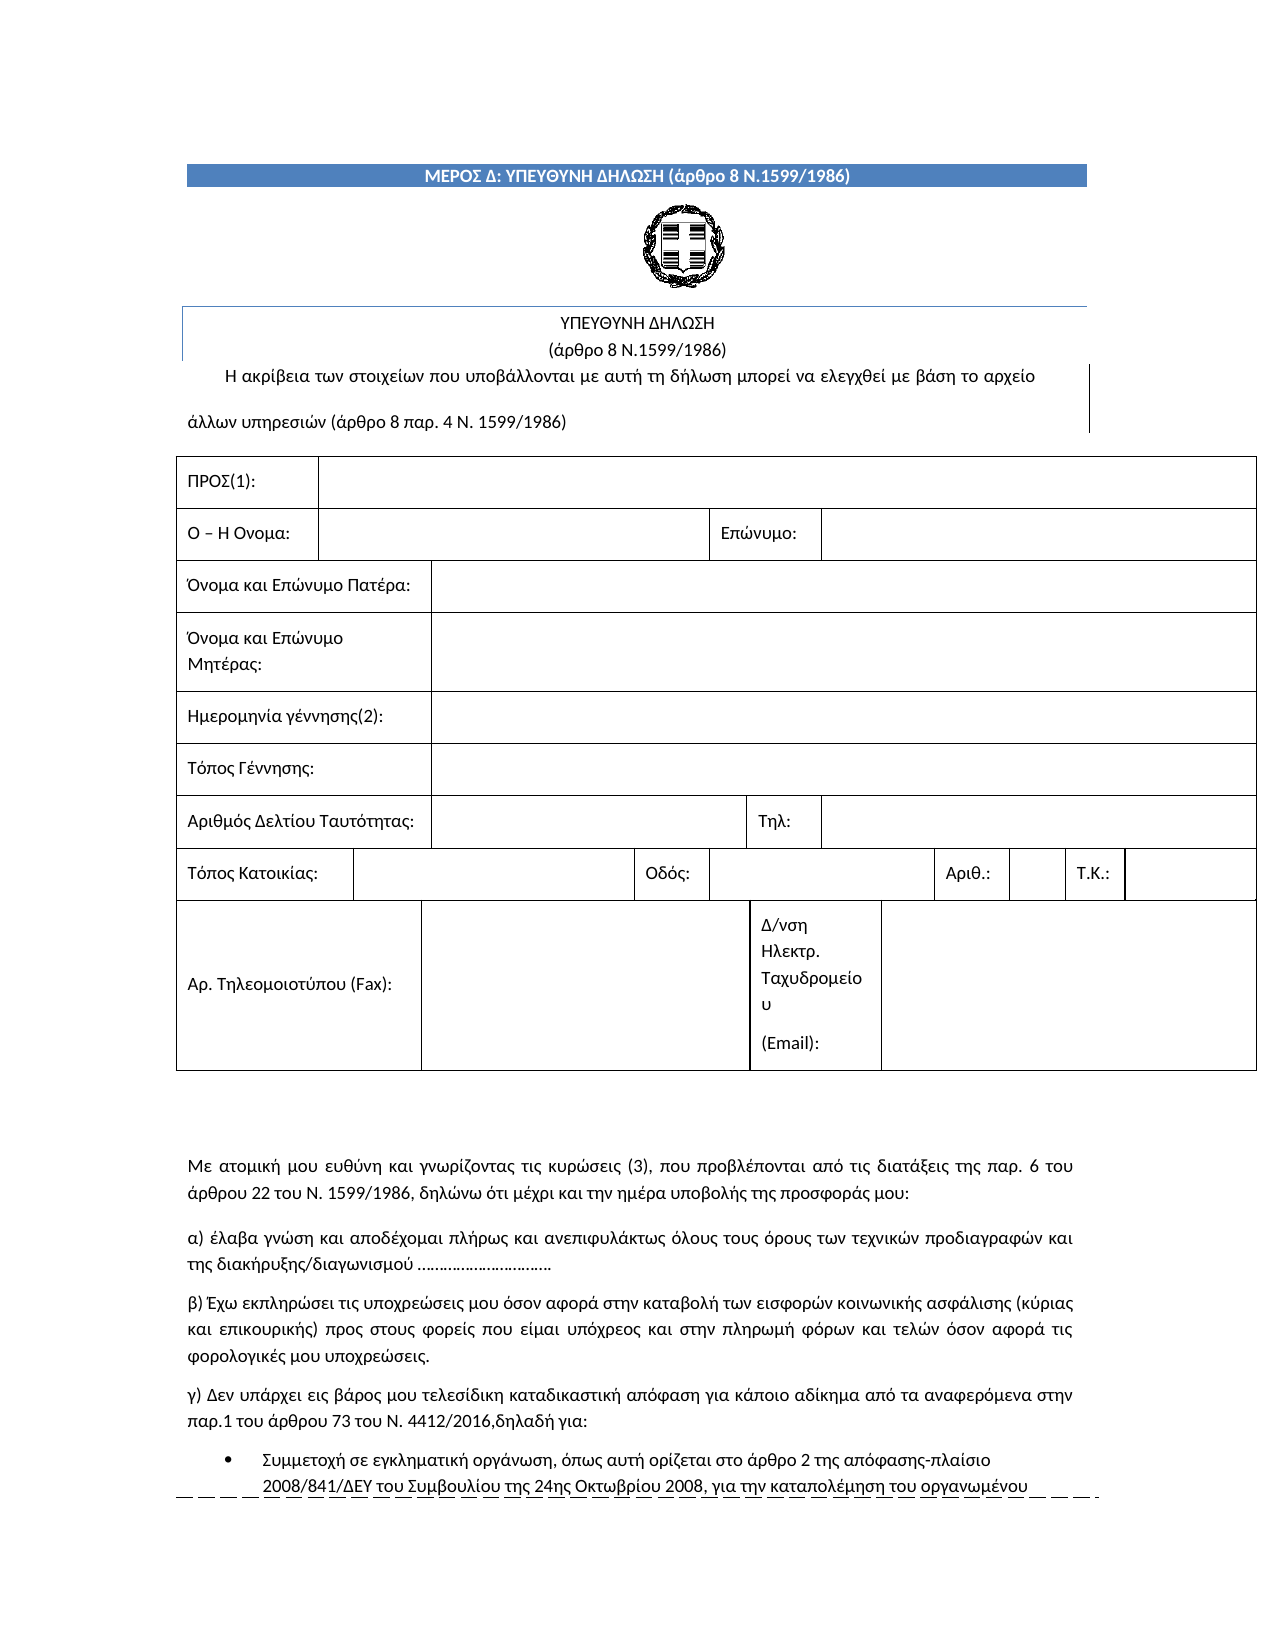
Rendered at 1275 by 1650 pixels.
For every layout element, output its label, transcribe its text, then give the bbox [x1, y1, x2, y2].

table_cell Ημερομηνία γέννησης(2): [177, 692, 431, 743]
table_cell [882, 901, 1256, 1070]
table_cell [432, 613, 1256, 691]
table_header Με ατομική μου ευθύνη και γνωρίζοντας τις κυρώσεις (3), που προβλέπονται από τις διατάξεις της παρ. 6 του άρθρου 22 του Ν. 1599/1986, δηλώνω ότι μέχρι και την ημέρα υποβολής της προσφοράς μου: [176, 1149, 1099, 1220]
table_cell Επώνυμο: [710, 509, 821, 560]
table_cell Τηλ: [747, 796, 821, 847]
table_cell [319, 509, 709, 560]
subtitle ΥΠΕΥΘΥΝΗ ΔΗΛΩΣΗ [183, 307, 1087, 332]
table_cell Ο – Η Όνομα: [177, 509, 318, 560]
picture [640, 203, 727, 290]
table_cell [432, 561, 1256, 612]
subtitle ΜΕΡΟΣ Δ: ΥΠΕΥΘΥΝΗ ΔΗΛΩΣΗ (άρθρο 8 Ν.1599/1986) [187, 164, 1087, 187]
table_cell Αριθμός Δελτίου Ταυτότητας: [177, 796, 431, 847]
table_cell Όνομα και Επώνυμο Πατέρα: [177, 561, 431, 612]
text Η ακρίβεια των στοιχείων που υποβάλλονται με αυτή τη δήλωση μπορεί να ελεγχθεί με βάση το αρχείο άλλων υπηρεσιών (άρθρο 8 παρ. 4 Ν. 1599/1986) [187, 364, 1089, 433]
table_cell Τόπος Γέννησης: [177, 744, 431, 795]
table_cell [432, 796, 746, 847]
table_cell [354, 849, 634, 899]
table_cell Οδός: [635, 849, 709, 899]
table_cell Τ.Κ.: [1066, 849, 1124, 899]
table_cell [432, 744, 1256, 795]
table_header [319, 457, 1256, 508]
table_cell [1126, 849, 1256, 899]
table_cell [822, 796, 1256, 847]
table_cell [432, 692, 1256, 743]
table_cell [822, 509, 1256, 560]
table_header ΠΡΟΣ(1): [177, 457, 318, 508]
table_cell Τόπος Κατοικίας: [177, 849, 353, 899]
table_cell Όνομα και Επώνυμο Μητέρας: [177, 613, 431, 691]
subtitle (άρθρο 8 Ν.1599/1986) [183, 332, 1087, 361]
table_cell [710, 849, 934, 899]
table_cell Αρ. Τηλεομοιοτύπου (Fax): [177, 901, 421, 1070]
table_cell Δ/νση Ηλεκτρ. Ταχυδρομείου (Εmail): [751, 901, 881, 1070]
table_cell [176, 1220, 1099, 1497]
table_cell Αριθ.: [935, 849, 1009, 899]
table_cell [1010, 849, 1065, 899]
table_cell [422, 901, 749, 1070]
